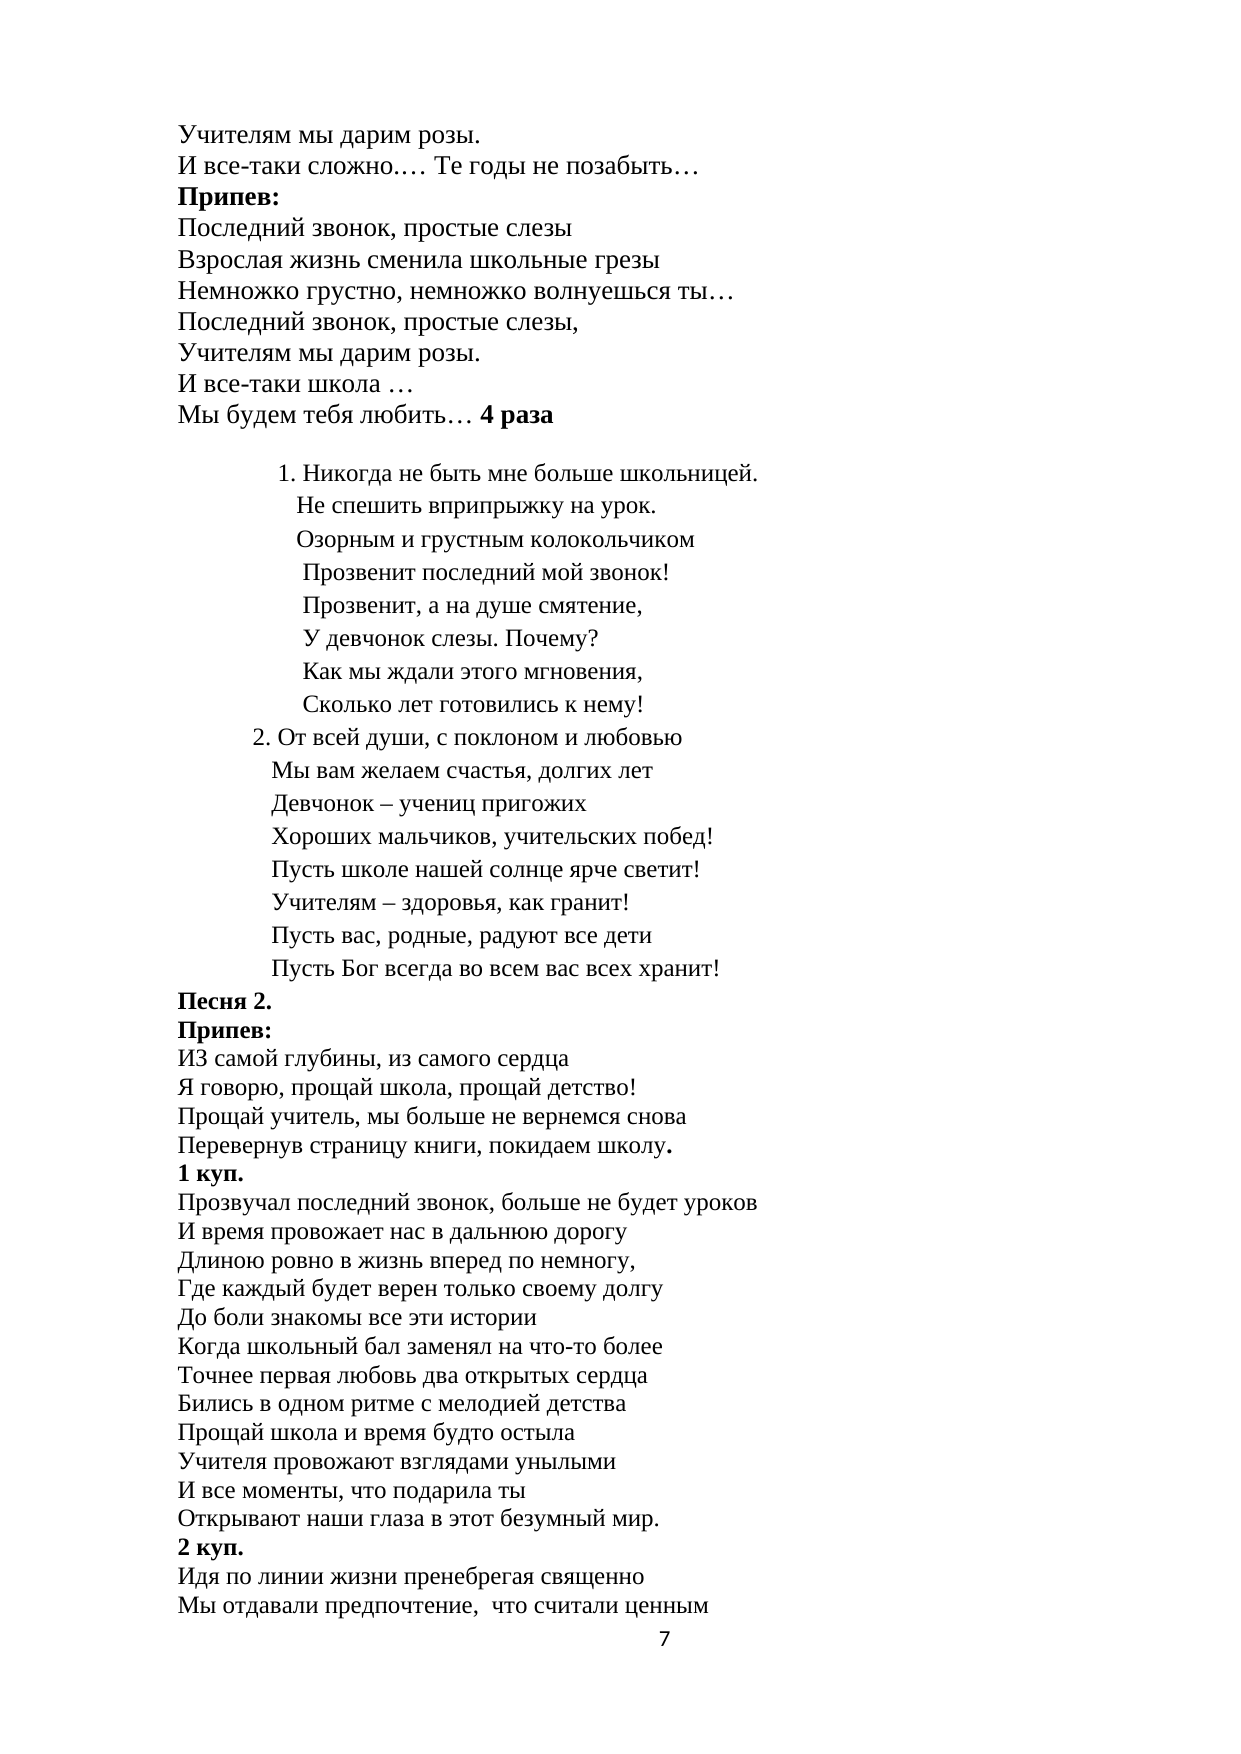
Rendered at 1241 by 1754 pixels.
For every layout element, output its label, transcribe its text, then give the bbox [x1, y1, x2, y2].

text Где каждый будет верен только своему долгу [177, 1273, 1152, 1302]
text И все-таки сложно.… Те годы не позабыть… [177, 149, 1152, 180]
text Прозвенит, а на душе смятение, [177, 590, 1152, 618]
text Озорным и грустным колокольчиком [177, 524, 1152, 552]
text 1 куп. [177, 1158, 1152, 1187]
text Бились в одном ритме с мелодией детства [177, 1388, 1152, 1417]
text Мы отдавали предпочтение, что считали ценным [177, 1590, 1152, 1618]
text Открывают наши глаза в этот безумный мир. [177, 1503, 1152, 1532]
text 2. От всей души, с поклоном и любовью Мы вам желаем счастья, долгих лет Девчонок – учениц пригожих Хороших мальчиков, учительских побед! Пусть школе нашей солнце ярче светит! Учителям – здоровья, как гранит! Пусть вас, родные, радуют все дети Пусть Бог всегда во всем вас всех хранит! [177, 722, 1152, 982]
text До боли знакомы все эти истории [177, 1302, 1152, 1331]
text Идя по линии жизни пренебрегая священно [177, 1561, 1152, 1590]
text Прозвенит последний мой звонок! [177, 557, 1152, 585]
text Взрослая жизнь сменила школьные грезы [177, 243, 1152, 274]
text Прощай учитель, мы больше не вернемся снова [177, 1101, 1152, 1130]
text Сколько лет готовились к нему! [177, 689, 1152, 717]
text ИЗ самой глубины, из самого сердца [177, 1043, 1152, 1072]
text Учителям мы дарим розы. [177, 118, 1152, 149]
text Перевернув страницу книги, покидаем школу. [177, 1130, 1152, 1158]
text Последний звонок, простые слезы, [177, 305, 1152, 336]
text Длиною ровно в жизнь вперед по немногу, [177, 1245, 1152, 1273]
text И все-таки школа … [177, 367, 1152, 398]
text Припев: [177, 180, 1152, 212]
text 2 куп. [177, 1532, 1152, 1561]
text И время провожает нас в дальнюю дорогу [177, 1216, 1152, 1245]
text Учителям мы дарим розы. [177, 336, 1152, 367]
text Я говорю, прощай школа, прощай детство! [177, 1072, 1152, 1101]
text Последний звонок, простые слезы [177, 212, 1152, 243]
text У девчонок слезы. Почему? [177, 623, 1152, 651]
text Песня 2. [177, 986, 1152, 1015]
text Прозвучал последний звонок, больше не будет уроков [177, 1187, 1152, 1216]
text И все моменты, что подарила ты [177, 1475, 1152, 1503]
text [177, 274, 1152, 305]
text Когда школьный бал заменял на что-то более [177, 1331, 1152, 1360]
text Не спешить вприпрыжку на урок. [177, 491, 1152, 519]
text Как мы ждали этого мгновения, [177, 656, 1152, 684]
text Точнее первая любовь два открытых сердца [177, 1360, 1152, 1388]
text Учителя провожают взглядами унылыми [177, 1446, 1152, 1475]
text Прощай школа и время будто остыла [177, 1417, 1152, 1446]
text 1. Никогда не быть мне больше школьницей. [177, 458, 1152, 486]
text Мы будем тебя любить… 4 раза [177, 398, 1152, 429]
text Припев: [177, 1015, 1152, 1043]
